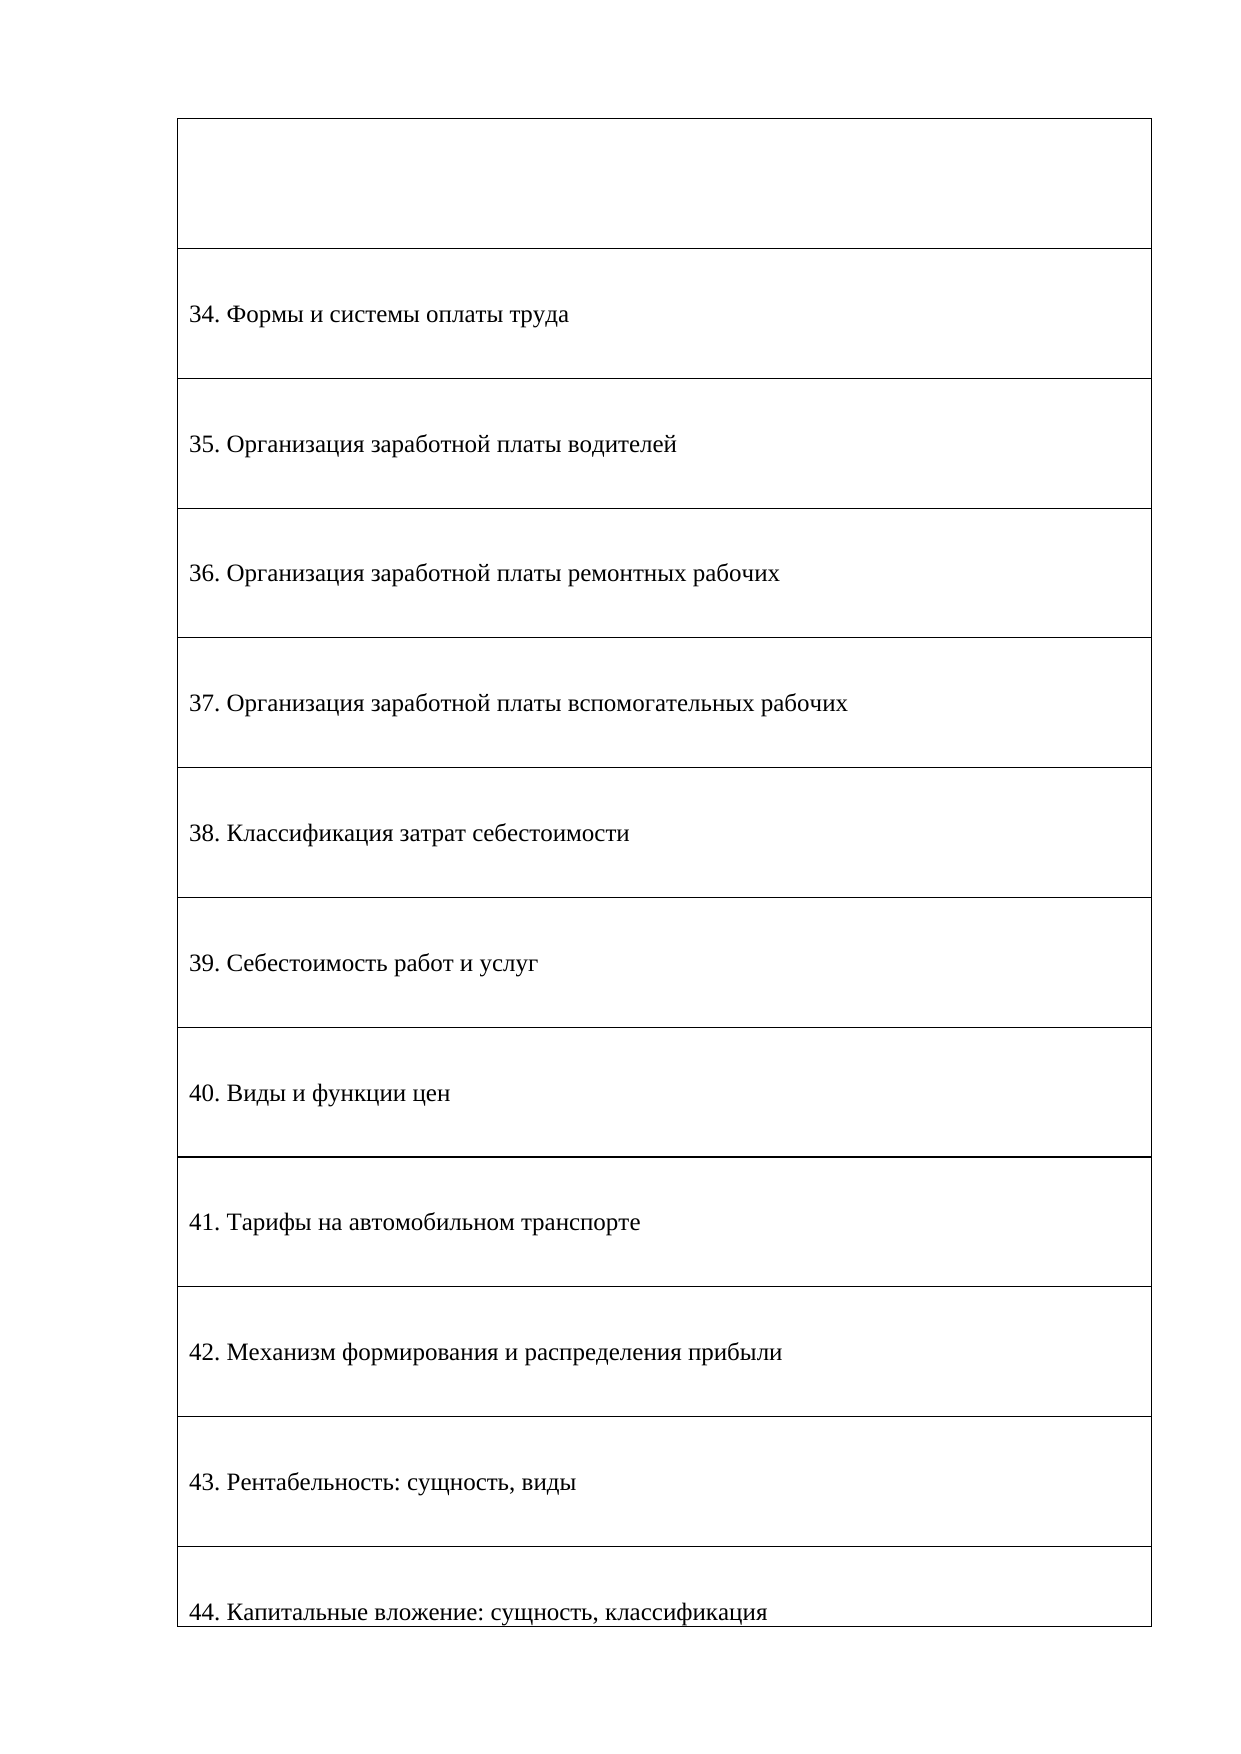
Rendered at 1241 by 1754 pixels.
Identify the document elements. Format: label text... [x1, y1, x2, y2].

table_cell 35. Организация заработной платы водителей [178, 379, 1151, 507]
table_cell 43. Рентабельность: сущность, виды [178, 1417, 1151, 1546]
table_cell 42. Механизм формирования и распределения прибыли [178, 1287, 1151, 1416]
table_cell 36. Организация заработной платы ремонтных рабочих [178, 509, 1151, 637]
table_cell 41. Тарифы на автомобильном транспорте [178, 1158, 1151, 1286]
table_cell 37. Организация заработной платы вспомогательных рабочих [178, 638, 1151, 767]
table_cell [178, 119, 1151, 248]
table_cell 40. Виды и функции цен [178, 1028, 1151, 1156]
table_cell 38. Классификация затрат себестоимости [178, 768, 1151, 897]
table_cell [178, 1547, 1151, 1626]
table_cell 39. Себестоимость работ и услуг [178, 898, 1151, 1027]
table_cell 34. Формы и системы оплаты труда [178, 249, 1151, 378]
